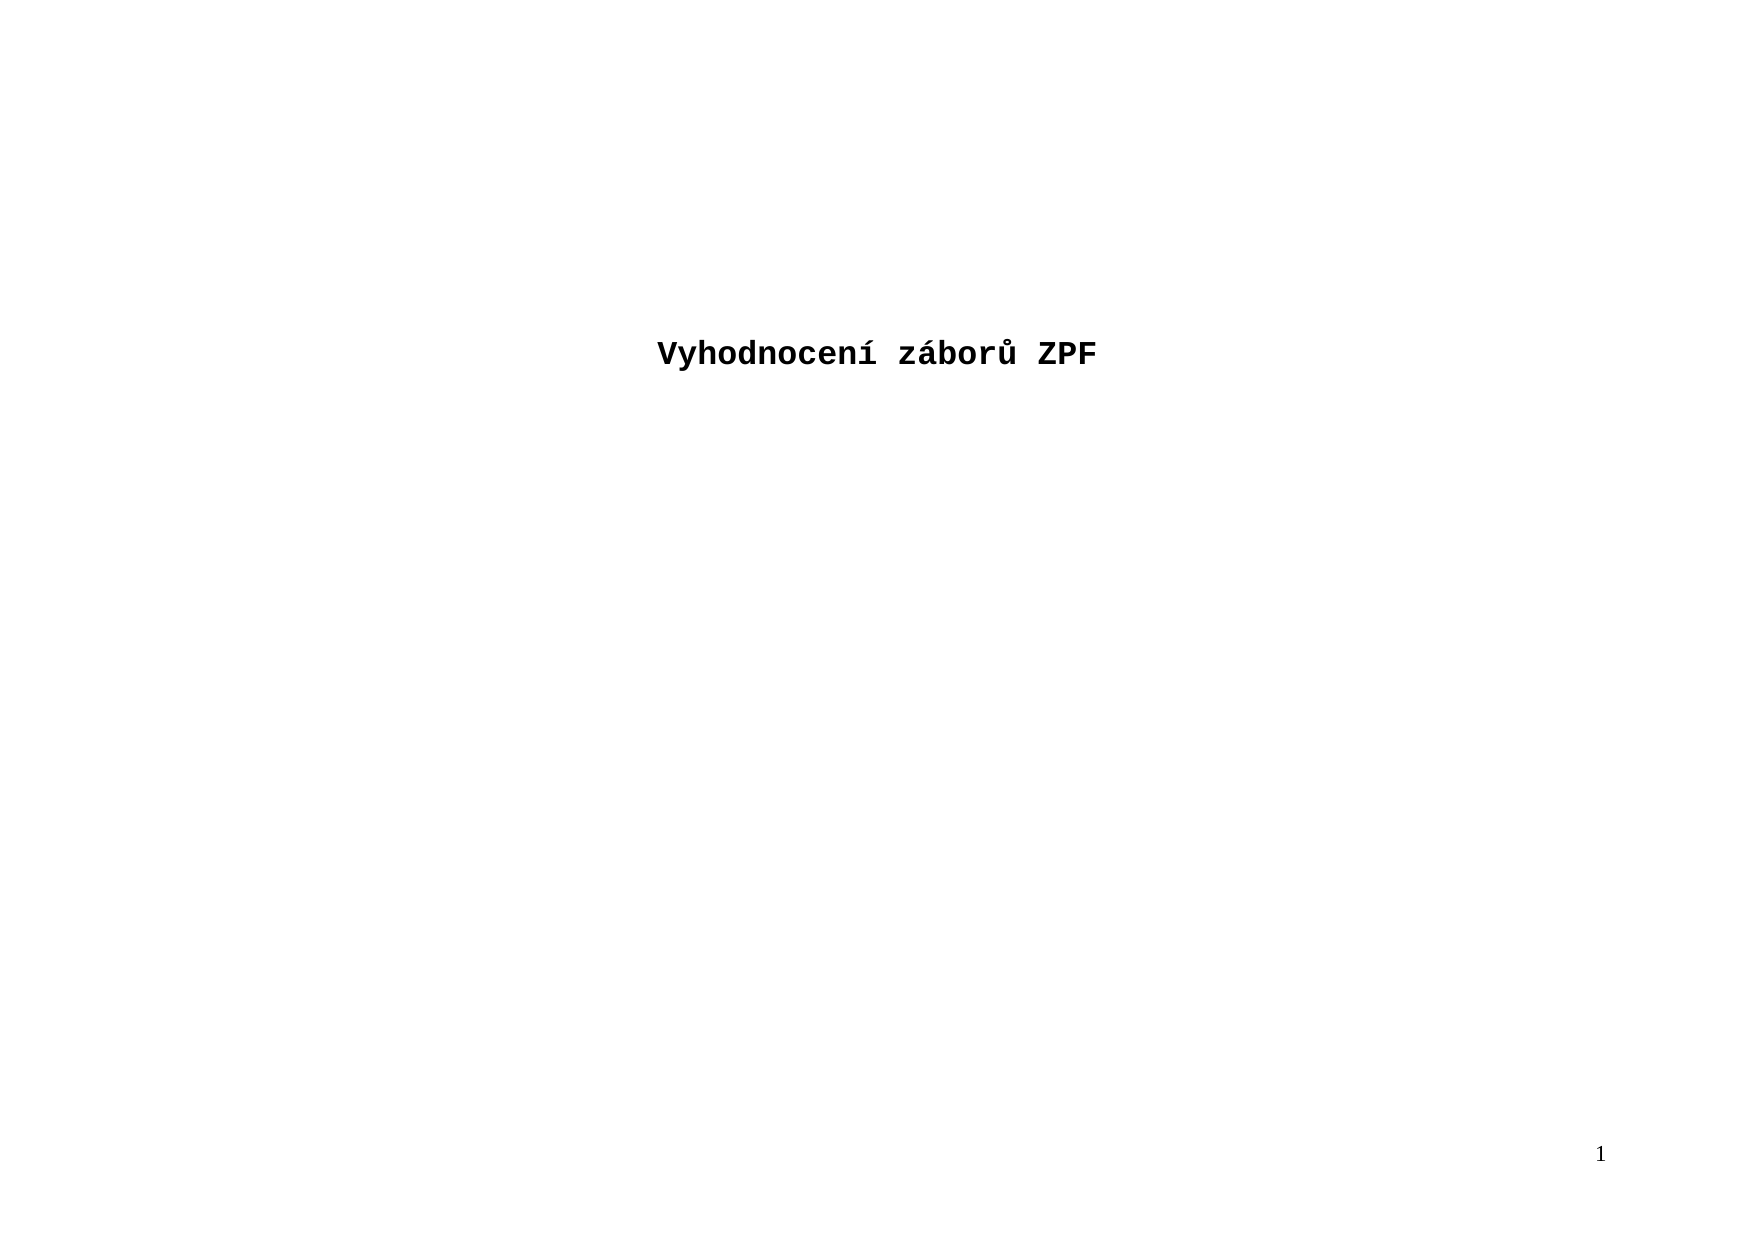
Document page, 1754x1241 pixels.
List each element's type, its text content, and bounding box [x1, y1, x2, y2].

text Vyhodnocení záborů ZPF [148, 337, 1606, 374]
